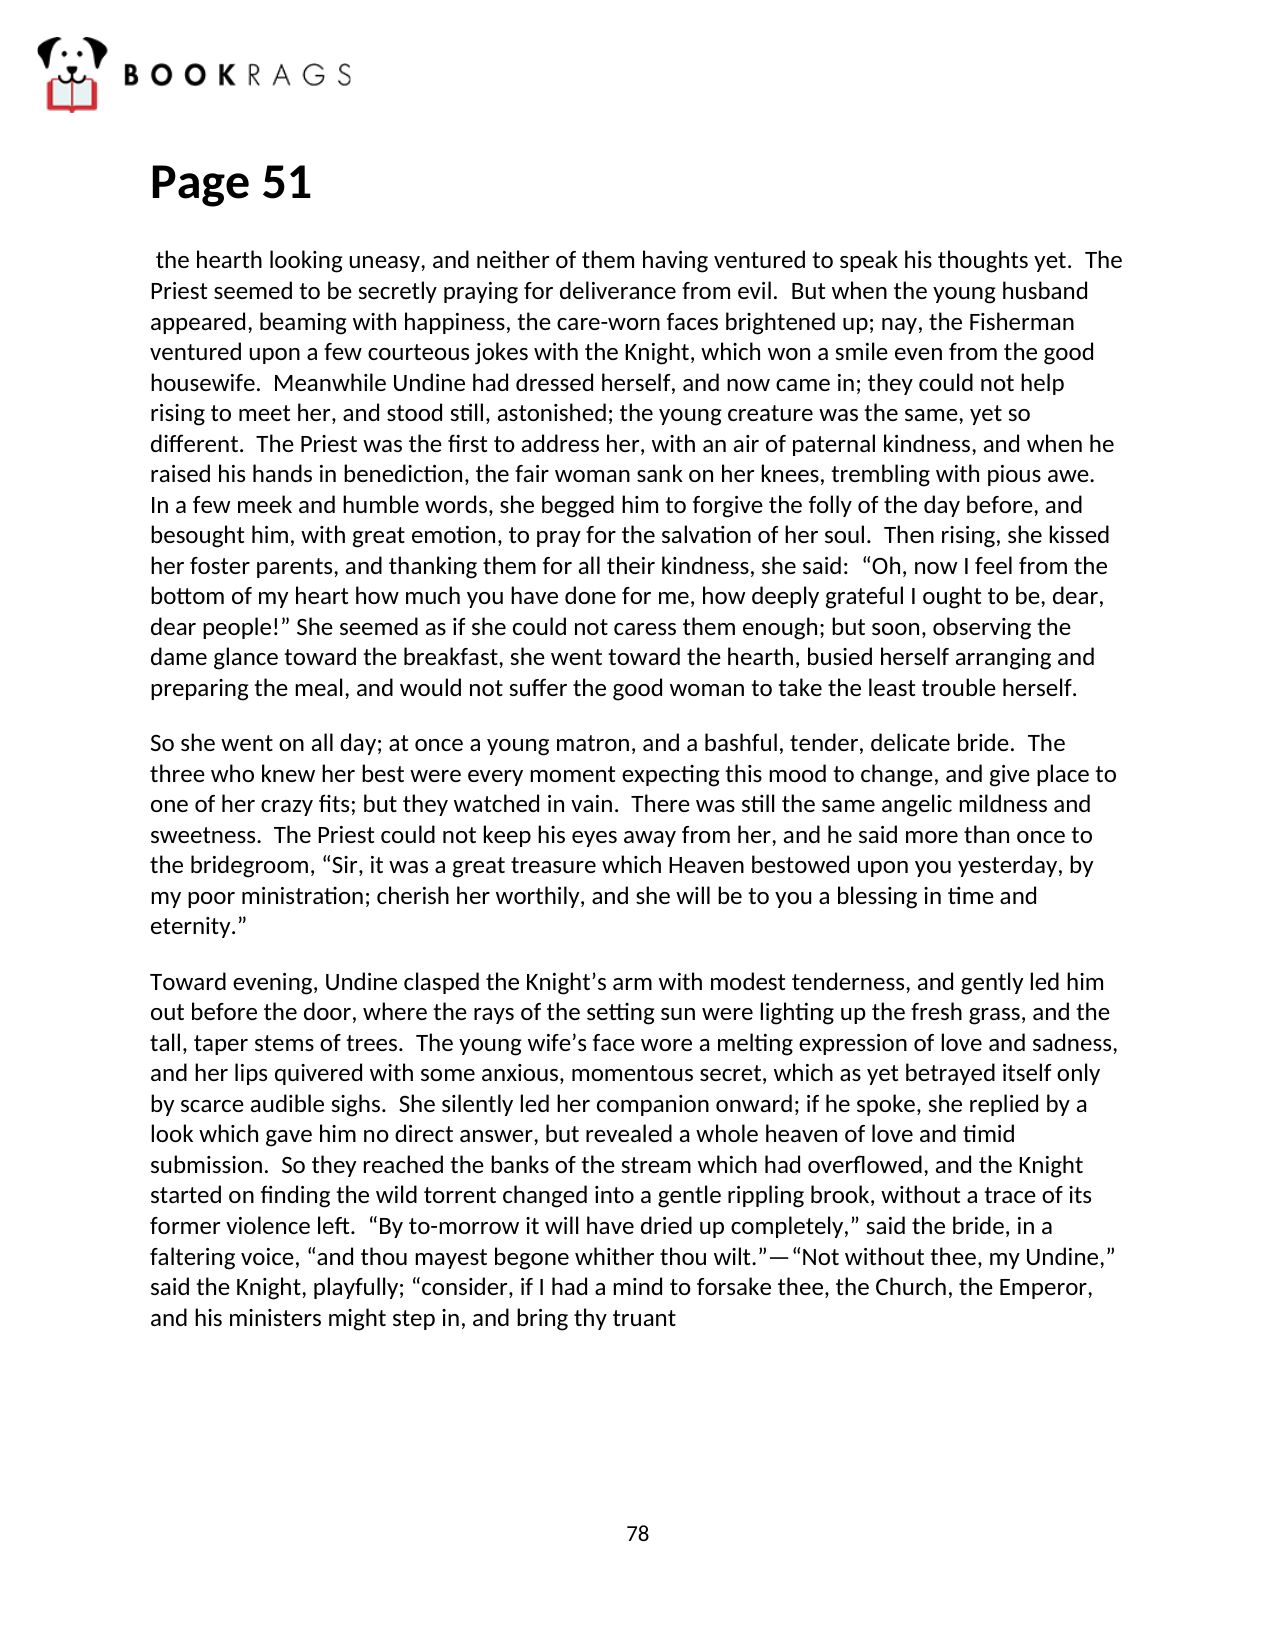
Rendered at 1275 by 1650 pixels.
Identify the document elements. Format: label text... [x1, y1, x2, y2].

text Toward evening, Undine clasped the Knight’s arm with modest tenderness, and gently led him out before the door, where the rays of the setting sun were lighting up the fresh grass, and the tall, taper stems of trees. The young wife’s face wore a melting expression of love and sadness, and her lips quivered with some anxious, momentous secret, which as yet betrayed itself only by scarce audible sighs. She silently led her companion onward; if he spoke, she replied by a look which gave him no direct answer, but revealed a whole heaven of love and timid submission. So they reached the banks of the stream which had overflowed, and the Knight started on finding the wild torrent changed into a gentle rippling brook, without a trace of its former violence left. “By to-morrow it will have dried up completely,” said the bride, in a faltering voice, “and thou mayest begone whither thou wilt.”—­“Not without thee, my Undine,” said the Knight, playfully; “consider, if I had a mind to forsake thee, the Church, the Emperor, and his ministers might step in, and bring thy truant [150, 966, 1125, 1332]
picture [37, 37, 351, 113]
text So she went on all day; at once a young matron, and a bashful, tender, delicate bride. The three who knew her best were every moment expecting this mood to change, and give place to one of her crazy fits; but they watched in vain. There was still the same angelic mildness and sweetness. The Priest could not keep his eyes away from her, and he said more than once to the bridegroom, “Sir, it was a great treasure which Heaven bestowed upon you yesterday, by my poor ministration; cherish her worthily, and she will be to you a blessing in time and eternity.” [150, 727, 1125, 941]
text the hearth looking uneasy, and neither of them having ventured to speak his thoughts yet. The Priest seemed to be secretly praying for deliverance from evil. But when the young husband appeared, beaming with happiness, the care-worn faces brightened up; nay, the Fisherman ventured upon a few courteous jokes with the Knight, which won a smile even from the good housewife. Meanwhile Undine had dressed herself, and now came in; they could not help rising to meet her, and stood still, astonished; the young creature was the same, yet so different. The Priest was the first to address her, with an air of paternal kindness, and when he raised his hands in benediction, the fair woman sank on her knees, trembling with pious awe. In a few meek and humble words, she begged him to forgive the folly of the day before, and besought him, with great emotion, to pray for the salvation of her soul. Then rising, she kissed her foster parents, and thanking them for all their kindness, she said: “Oh, now I feel from the bottom of my heart how much you have done for me, how deeply grateful I ought to be, dear, dear people!” She seemed as if she could not caress them enough; but soon, observing the dame glance toward the breakfast, she went toward the hearth, busied herself arranging and preparing the meal, and would not suffer the good woman to take the least trouble herself. [150, 244, 1125, 702]
text Page 51 [150, 150, 1125, 211]
